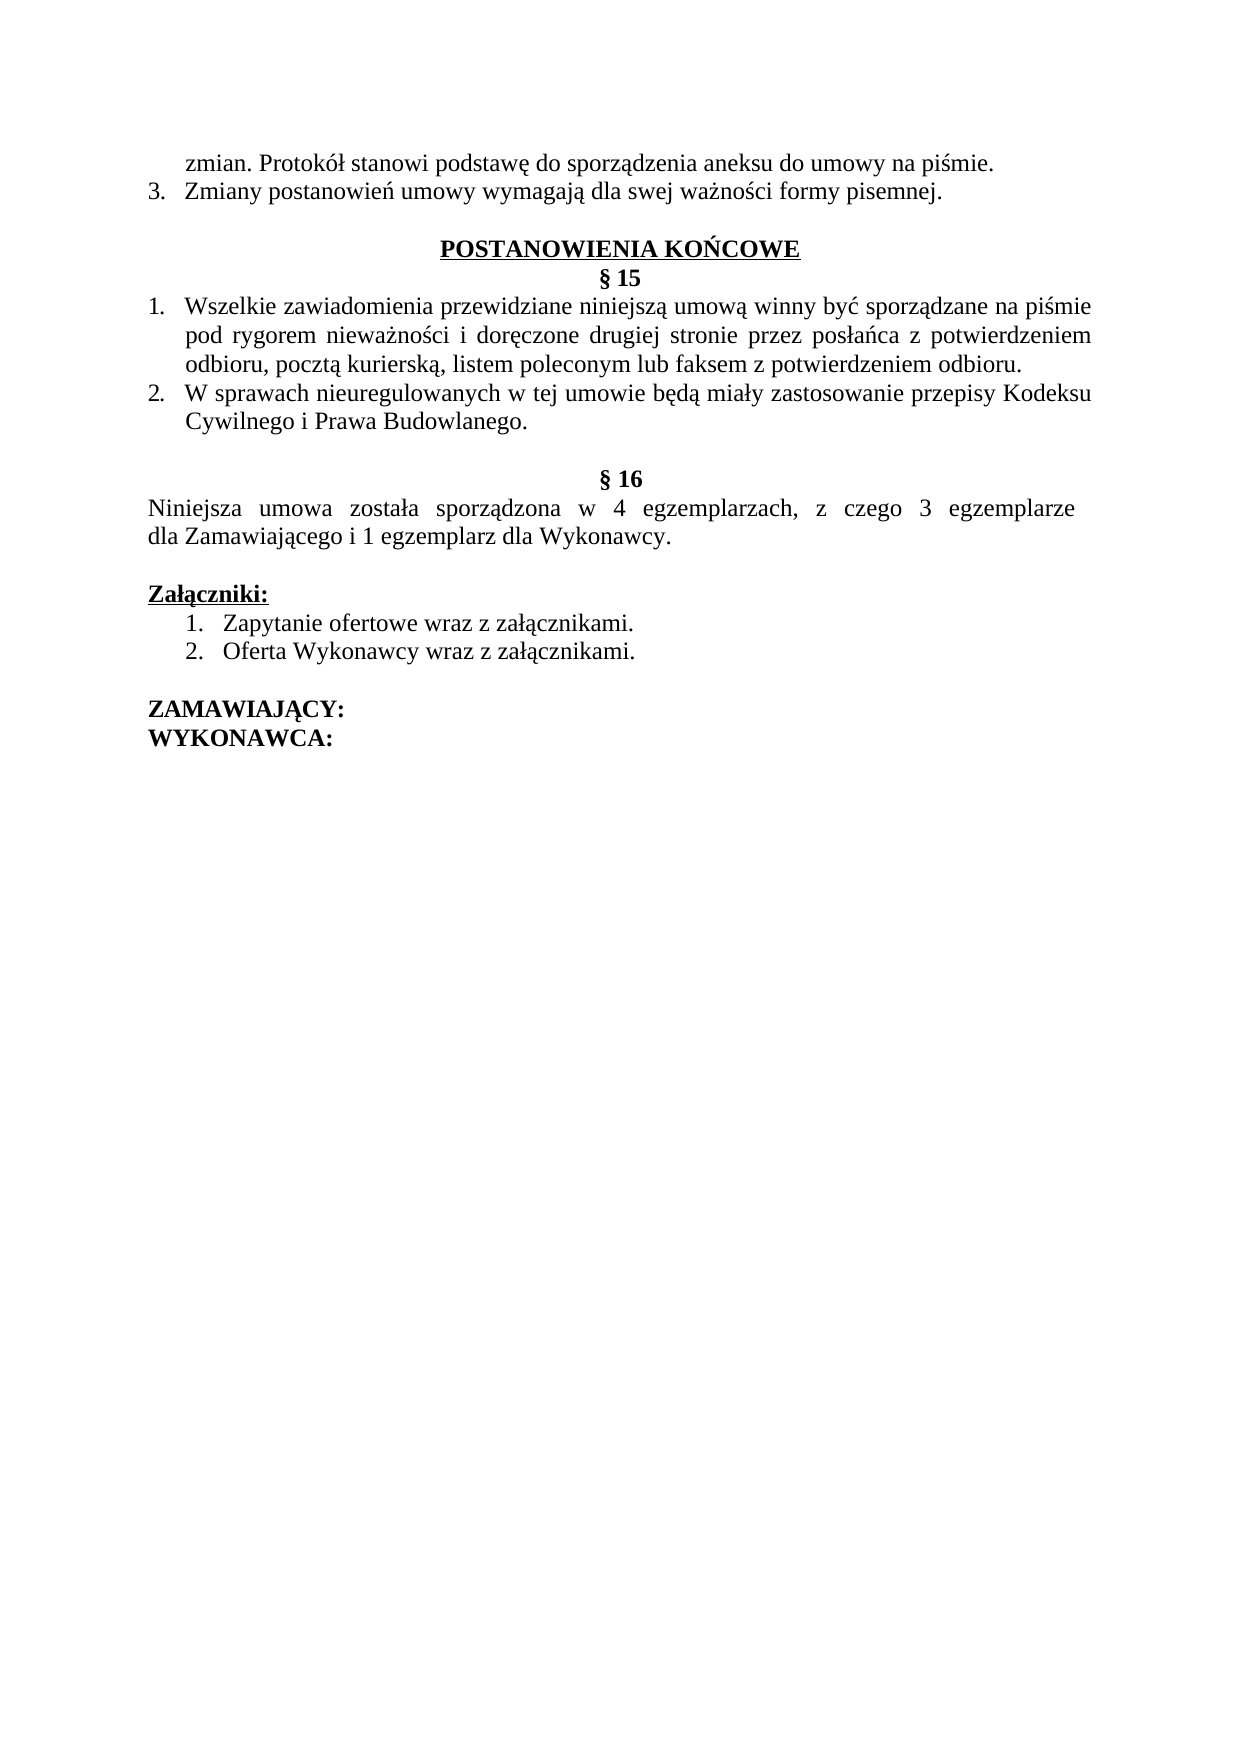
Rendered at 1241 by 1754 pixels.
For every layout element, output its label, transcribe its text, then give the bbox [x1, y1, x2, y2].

list Zmiany postanowień umowy wymagają dla swej ważności formy pisemnej. [148, 176, 1093, 205]
text § 16 [149, 464, 1093, 493]
text POSTANOWIENIA KOŃCOWE § 15 [148, 234, 1093, 291]
list Zapytanie ofertowe wraz z załącznikami. [185, 608, 1093, 636]
text ZAMAWIAJĄCY: WYKONAWCA: [148, 694, 1093, 751]
text Załączniki: [148, 579, 1093, 608]
list Oferta Wykonawcy wraz z załącznikami. [185, 636, 1093, 665]
list W sprawach nieuregulowanych w tej umowie będą miały zastosowanie przepisy Kodeksu Cywilnego i Prawa Budowlanego. [148, 378, 1092, 435]
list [148, 148, 1093, 176]
list Wszelkie zawiadomienia przewidziane niniejszą umową winny być sporządzane na piśmie pod rygorem nieważności i doręczone drugiej stronie przez posłańca z potwierdzeniem odbioru, pocztą kurierską, listem poleconym lub faksem z potwierdzeniem odbioru. [148, 291, 1092, 378]
text Niniejsza umowa została sporządzona w 4 egzemplarzach, z czego 3 egzemplarze dla Zamawiającego i 1 egzemplarz dla Wykonawcy. [148, 493, 1093, 550]
